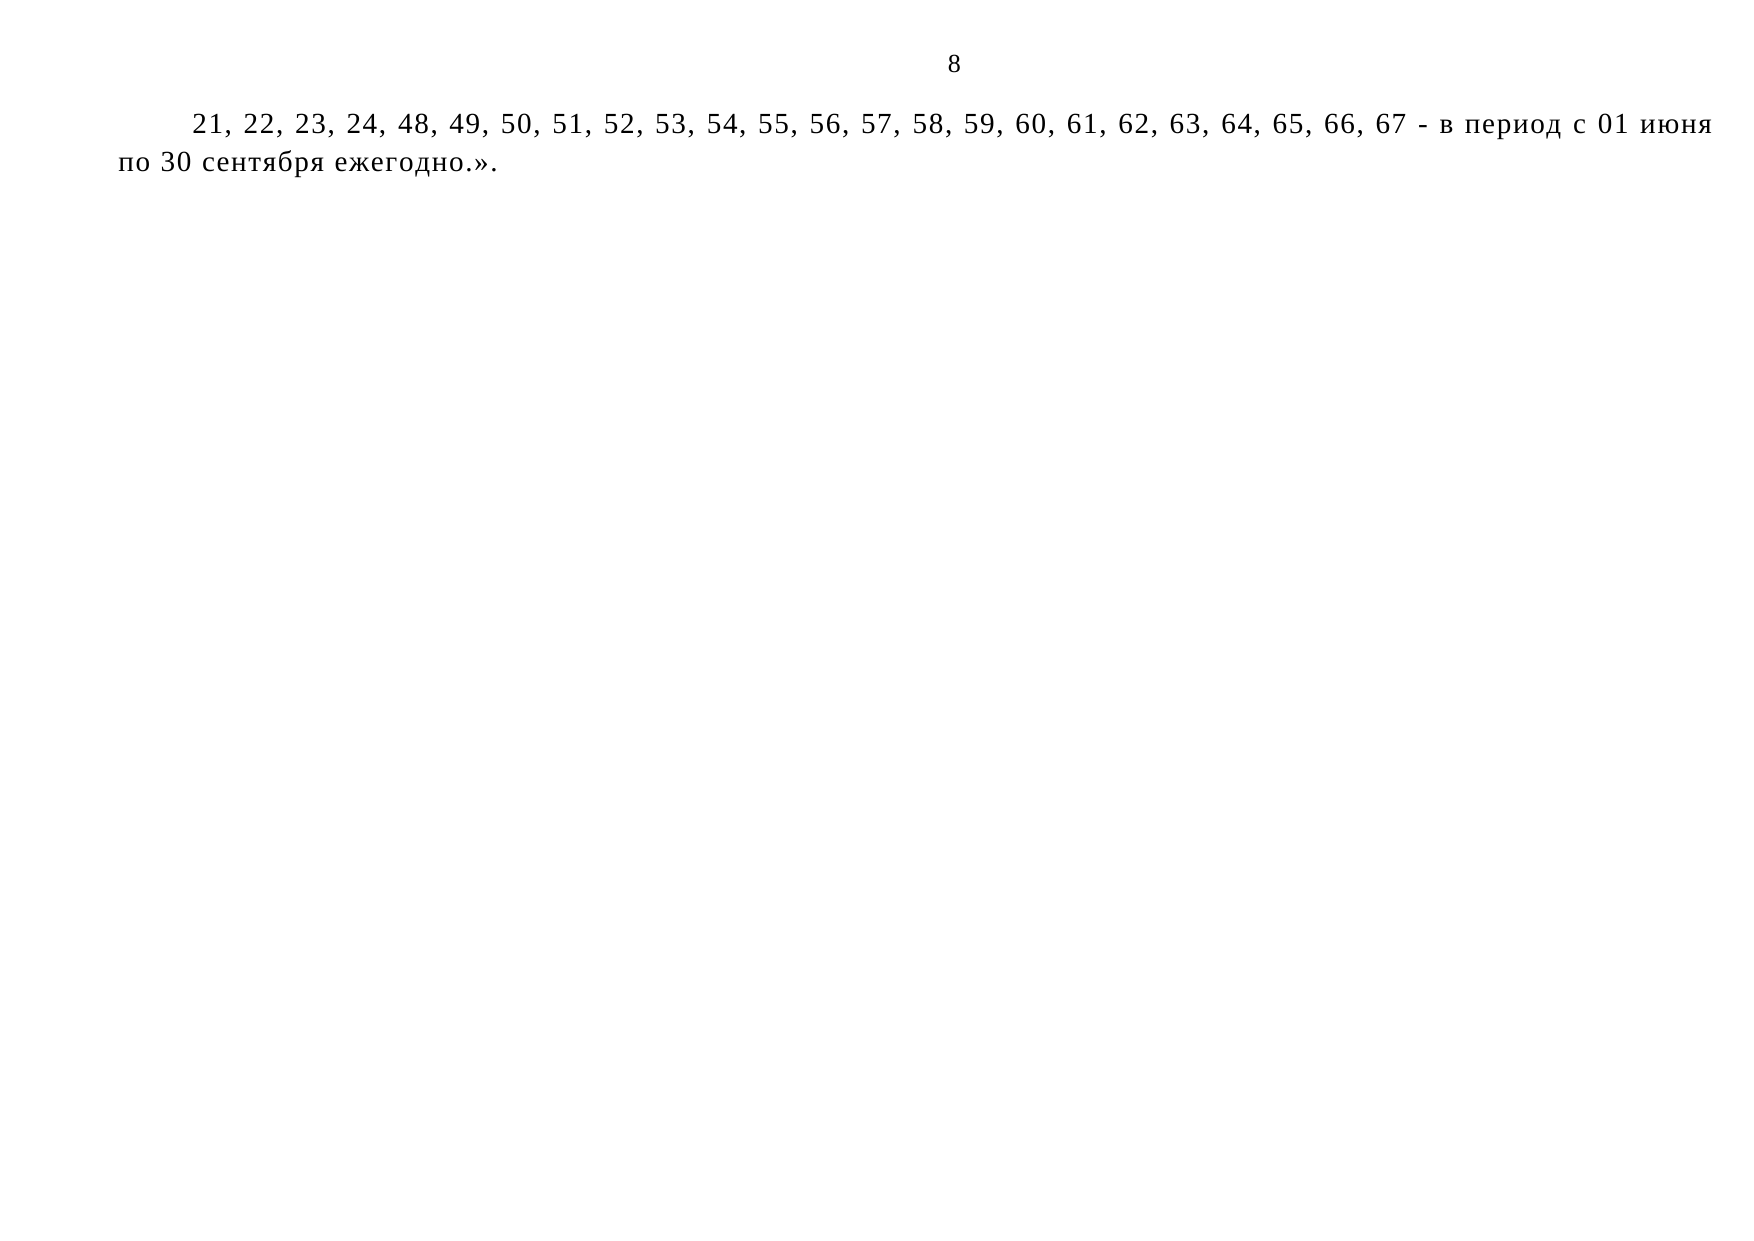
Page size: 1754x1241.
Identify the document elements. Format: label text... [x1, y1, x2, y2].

text 21, 22, 23, 24, 48, 49, 50, 51, 52, 53, 54, 55, 56, 57, 58, 59, 60, 61, 62, 63, 64, 65, 66, 67 - в период с 01 июня по 30 сентября ежегодно.». [118, 103, 1716, 178]
